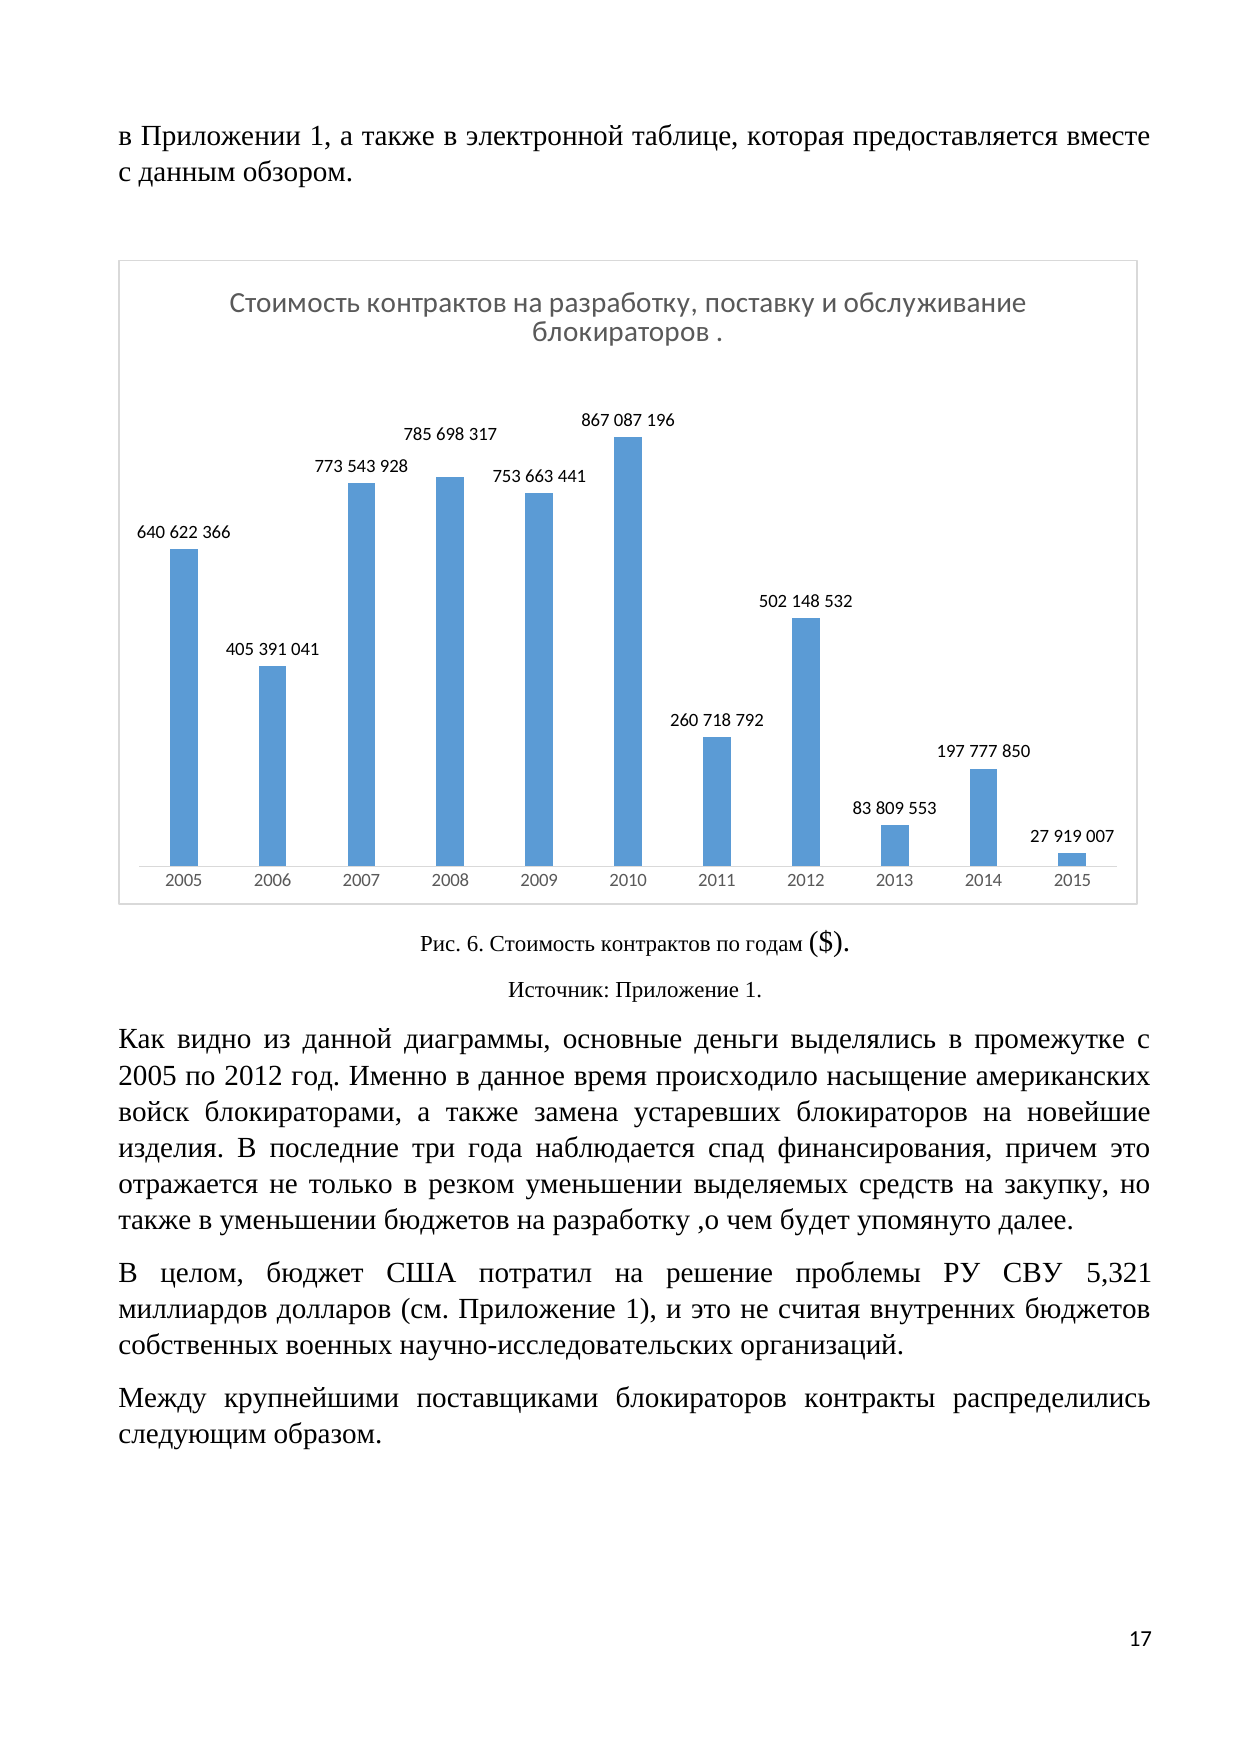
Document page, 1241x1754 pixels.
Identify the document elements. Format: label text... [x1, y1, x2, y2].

text Между крупнейшими поставщиками блокираторов контракты распределились следующим образом. [118, 1380, 1152, 1450]
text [118, 152, 1152, 188]
text Как видно из данной диаграммы, основные деньги выделялись в промежутке с 2005 по 2012 год. Именно в данное время происходило насыщение американских войск блокираторами, а также замена устаревших блокираторов на новейшие изделия. В последние три года наблюдается спад финансирования, причем это отражается не только в резком уменьшении выделяемых средств на закупку, но также в уменьшении бюджетов на разработку ,о чем будет упомянуто далее. [118, 1022, 1152, 1236]
text В целом, бюджет США потратил на решение проблемы РУ СВУ 5,321 миллиардов долларов (см. Приложение 1), и это не считая внутренних бюджетов собственных военных научно-исследовательских организаций. [118, 1255, 1152, 1361]
text Рис. 6. Стоимость контрактов по годам ($). [118, 924, 1152, 957]
text Источник: Приложение 1. [118, 977, 1152, 1003]
